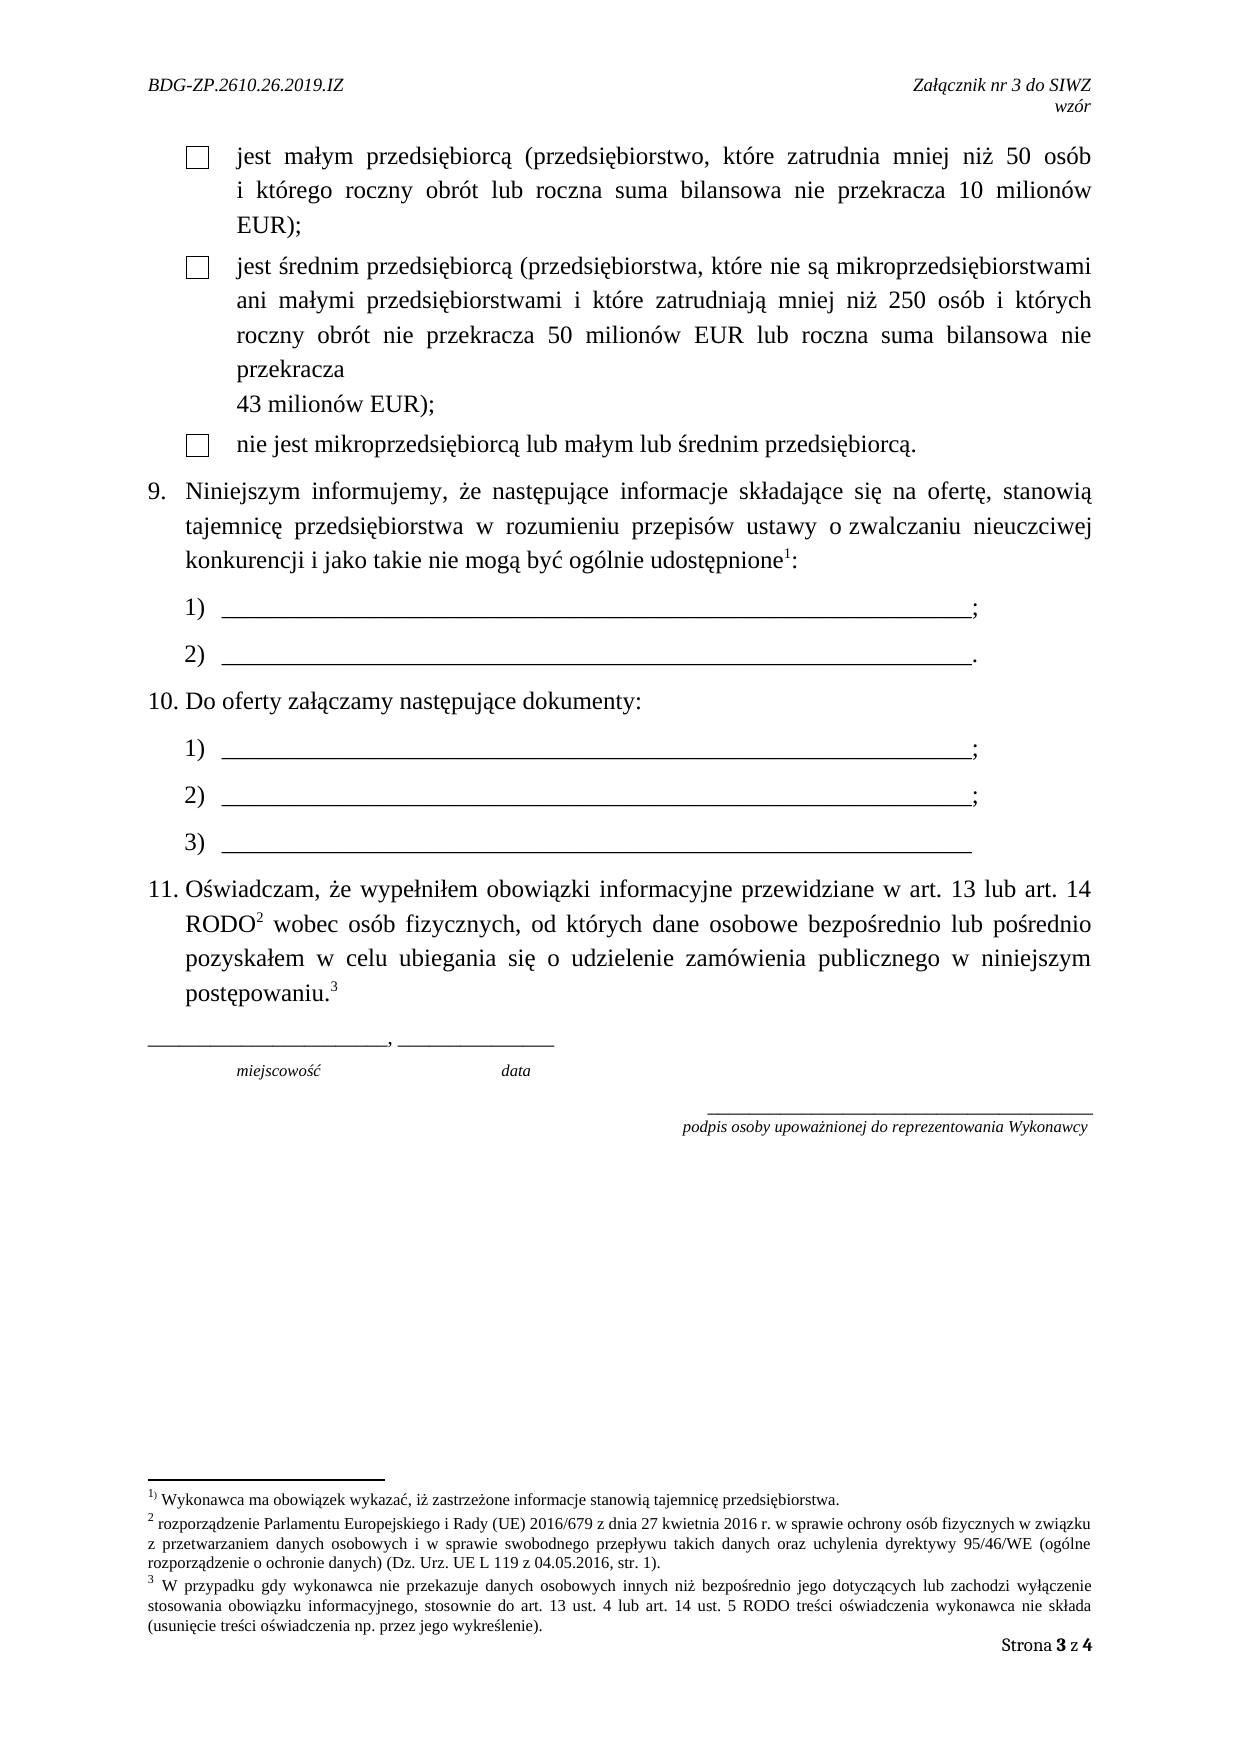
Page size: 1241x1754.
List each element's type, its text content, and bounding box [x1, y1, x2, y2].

text _______________________, _______________ [148, 1024, 1092, 1049]
list ____________________________________________________________. [184, 639, 1092, 668]
text miejscowość data [148, 1061, 1092, 1080]
list ____________________________________________________________; [184, 780, 1092, 809]
list jest małym przedsiębiorcą (przedsiębiorstwo, które zatrudnia mniej niż 50 osób i którego roczny obrót lub roczna suma bilansowa nie przekracza 10 milionów EUR); [185, 141, 1092, 239]
list Niniejszym informujemy, że następujące informacje składające się na ofertę, stanowią tajemnicę przedsiębiorstwa w rozumieniu przepisów ustawy o zwalczaniu nieuczciwej konkurencji i jako takie nie mogą być ogólnie udostępnione: [148, 476, 1092, 574]
list jest średnim przedsiębiorcą (przedsiębiorstwa, które nie są mikroprzedsiębiorstwami ani małymi przedsiębiorstwami i które zatrudniają mniej niż 250 osób i których roczny obrót nie przekracza 50 milionów EUR lub roczna suma bilansowa nie przekracza 43 milionów EUR); [185, 251, 1092, 417]
list ____________________________________________________________ [184, 827, 1092, 856]
list Oświadczam, że wypełniłem obowiązki informacyjne przewidziane w art. 13 lub art. 14 RODO wobec osób fizycznych, od których dane osobowe bezpośrednio lub pośrednio pozyskałem w celu ubiegania się o udzielenie zamówienia publicznego w niniejszym postępowaniu. [148, 874, 1092, 1006]
text _____________________________________ [148, 1093, 1092, 1117]
list nie jest mikroprzedsiębiorcą lub małym lub średnim przedsiębiorcą. [185, 429, 1092, 458]
list ____________________________________________________________; [184, 592, 1092, 621]
list Do oferty załączamy następujące dokumenty: [148, 686, 1092, 715]
text podpis osoby upoważnionej do reprezentowania Wykonawcy [679, 1117, 1092, 1136]
list ____________________________________________________________; [184, 733, 1092, 762]
